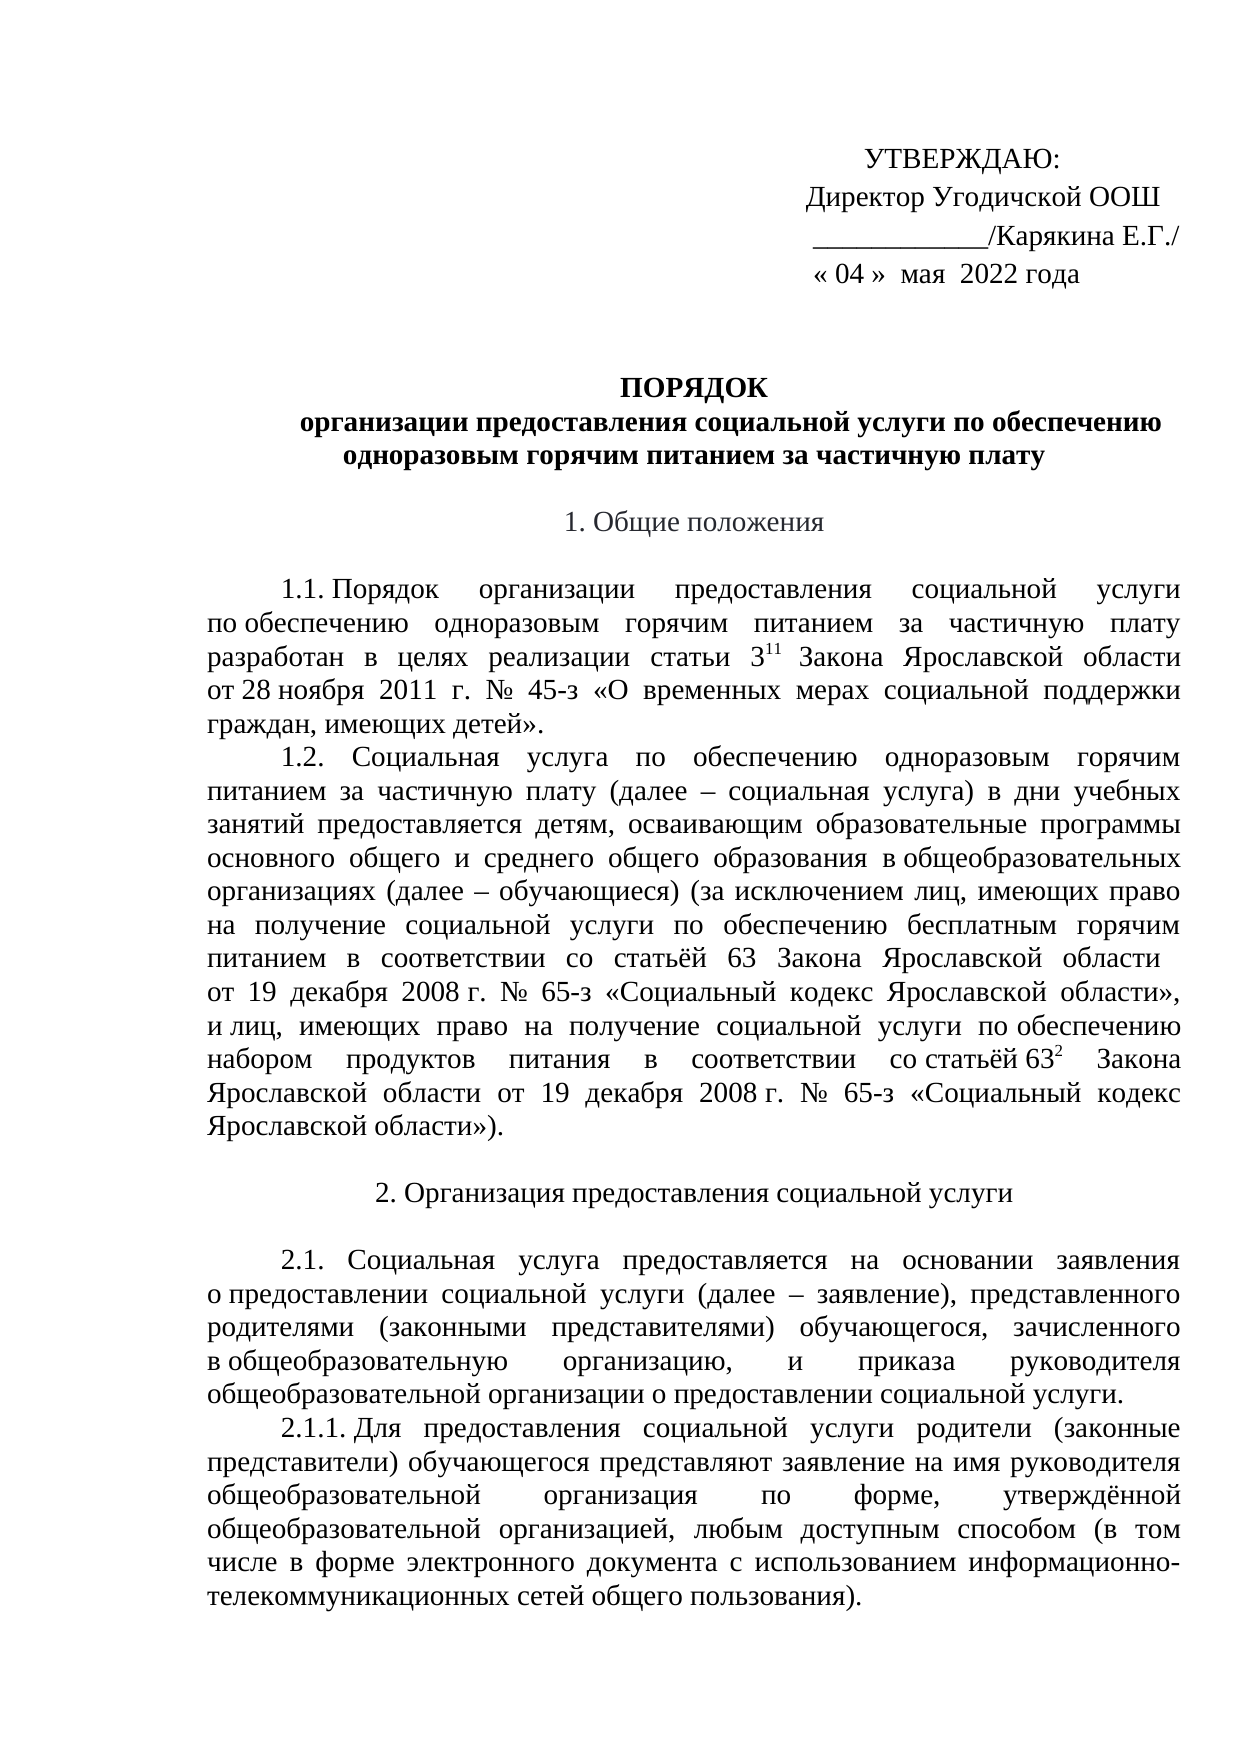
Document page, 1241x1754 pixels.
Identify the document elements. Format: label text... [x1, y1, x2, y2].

text 1.2. Социальная услуга по обеспечению одноразовым горячим питанием за частичную плату (далее – социальная услуга) в дни учебных занятий предоставляется детям, осваивающим образовательные программы основного общего и среднего общего образования в общеобразовательных организациях (далее – обучающиеся) (за исключением лиц, имеющих право на получение социальной услуги по обеспечению бесплатным горячим питанием в соответствии со статьёй 63 Закона Ярославской области от 19 декабря 2008 г. № 65-з «Социальный кодекс Ярославской области», и лиц, имеющих право на получение социальной услуги по обеспечению набором продуктов питания в соответствии со статьёй 632 Закона Ярославской области от 19 декабря 2008 г. № 65-з «Социальный кодекс Ярославской области»). [207, 739, 1181, 1142]
text 2.1. Социальная услуга предоставляется на основании заявления о предоставлении социальной услуги (далее – заявление), представленного родителями (законными представителями) обучающегося, зачисленного в общеобразовательную организацию, и приказа руководителя общеобразовательной организации о предоставлении социальной услуги. [207, 1242, 1181, 1410]
text УТВЕРЖДАЮ: [207, 141, 1181, 174]
text ____________/Карякина Е.Г./ [207, 218, 1181, 252]
text 2. Организация предоставления социальной услуги [207, 1175, 1181, 1209]
text ПОРЯДОК [207, 370, 1181, 404]
text организации предоставления социальной услуги по обеспечению одноразовым горячим питанием за частичную плату [207, 404, 1181, 471]
text Директор Угодичской ООШ [207, 179, 1181, 213]
text « 04 » мая 2022 года [207, 257, 1181, 290]
text 2.1.1. Для предоставления социальной услуги родители (законные представители) обучающегося представляют заявление на имя руководителя общеобразовательной организация по форме, утверждённой общеобразовательной организацией, любым доступным способом (в том числе в форме электронного документа с использованием информационно-телекоммуникационных сетей общего пользования). [207, 1410, 1181, 1611]
text 1.1. Порядок организации предоставления социальной услуги по обеспечению одноразовым горячим питанием за частичную плату разработан в целях реализации статьи 311 Закона Ярославской области от 28 ноября 2011 г. № 45-з «О временных мерах социальной поддержки граждан, имеющих детей». [207, 572, 1181, 739]
text 1. Общие положения [207, 504, 1181, 538]
